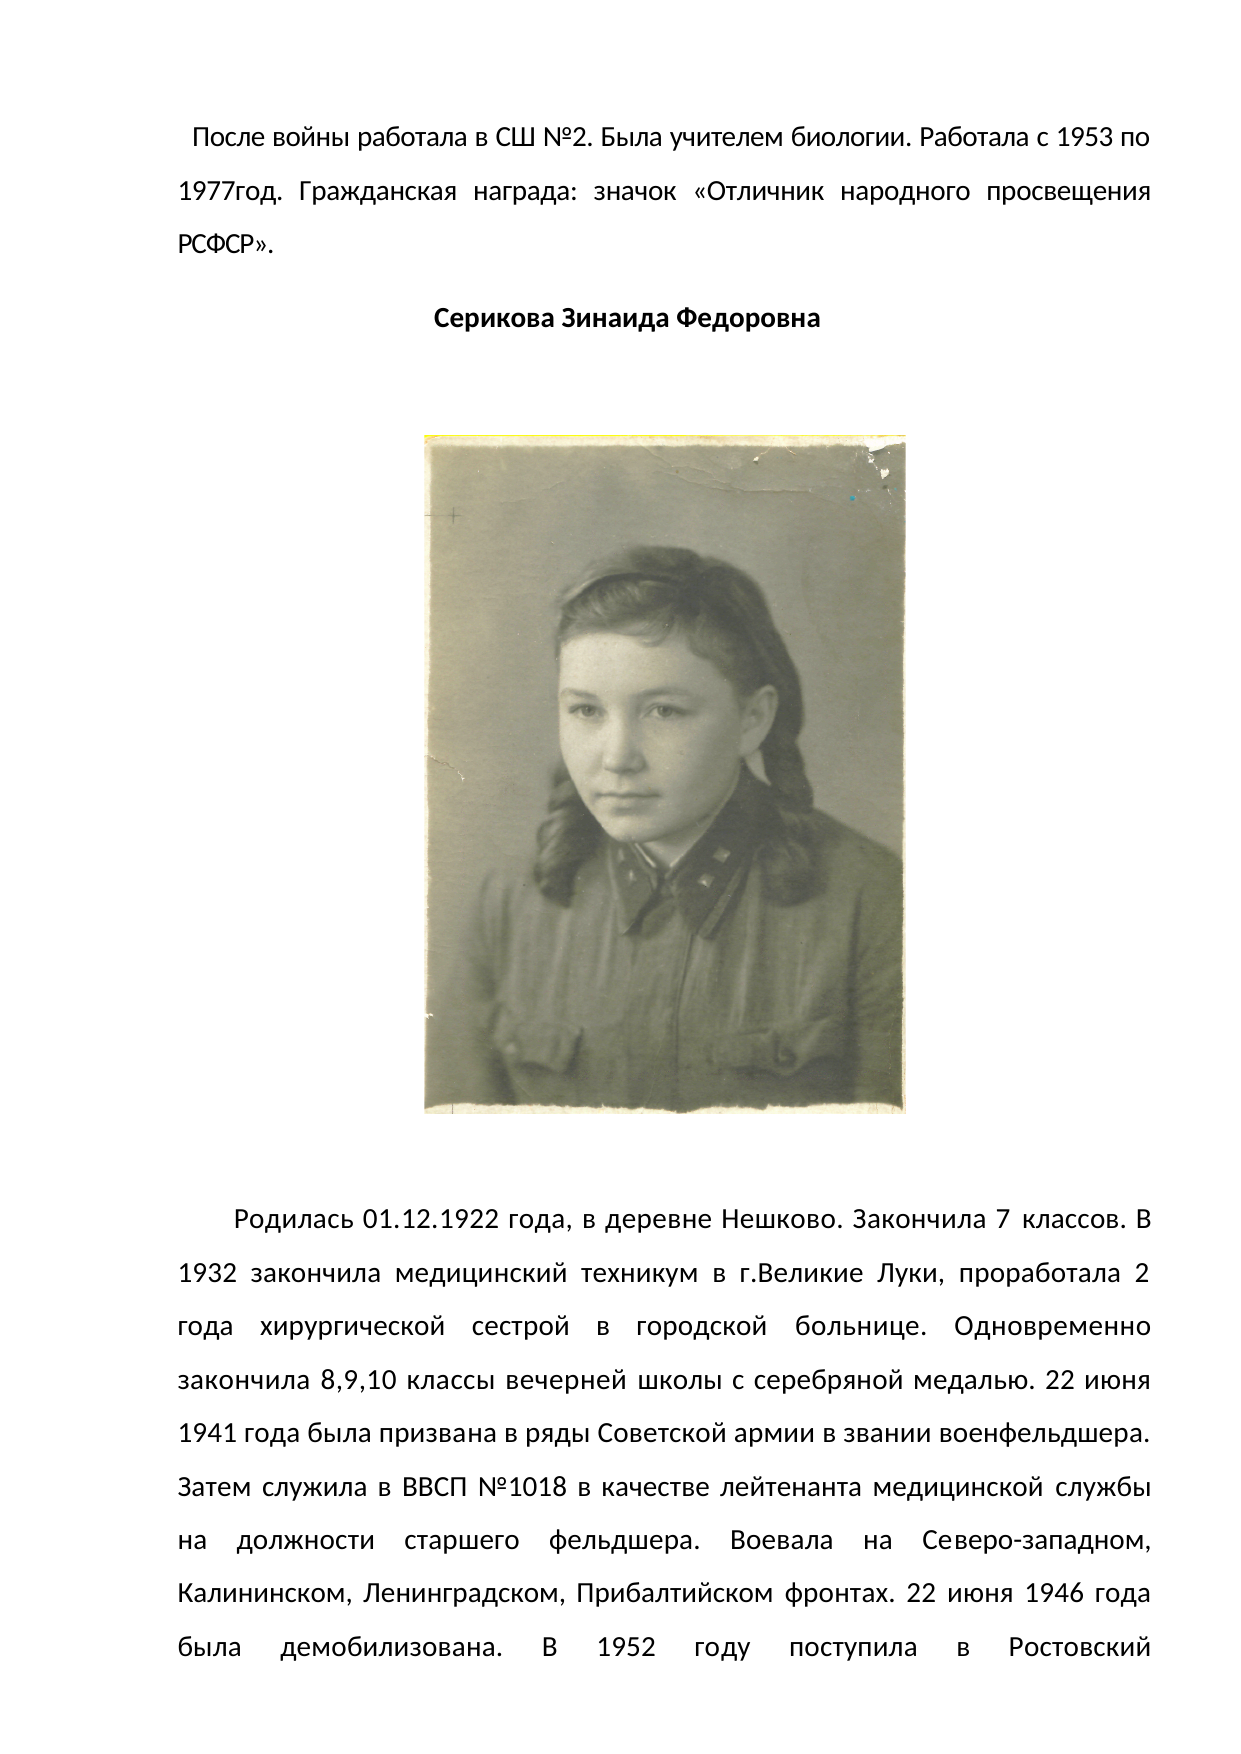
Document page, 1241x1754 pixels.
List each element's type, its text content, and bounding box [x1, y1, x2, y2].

text Серикова Зинаида Федоровна [177, 299, 1152, 335]
text После войны работала в СШ №2. Была учителем биологии. Работала с 1953 по 1977год. Гражданская награда: значок «Отличник народного просвещения РСФСР». [177, 118, 1152, 261]
picture [424, 435, 906, 1114]
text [177, 1200, 1152, 1663]
